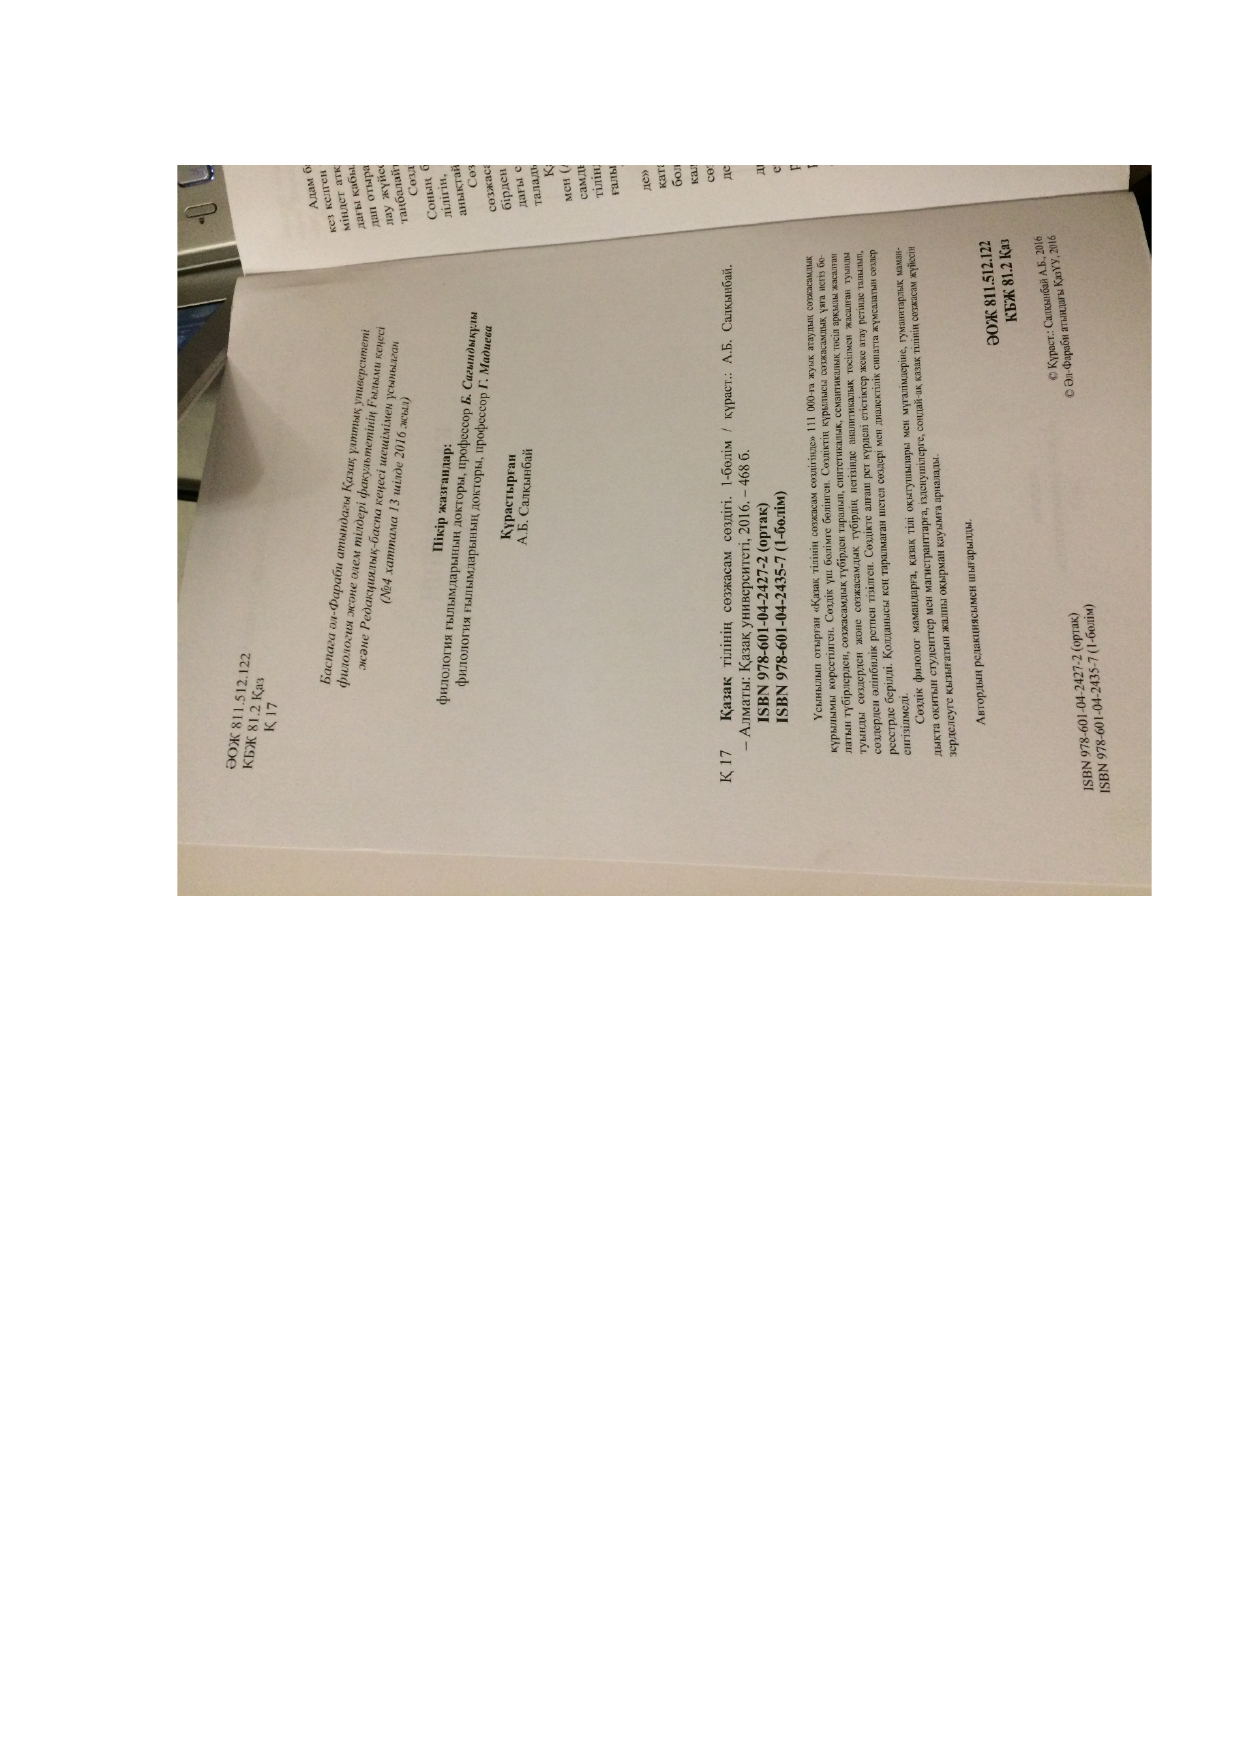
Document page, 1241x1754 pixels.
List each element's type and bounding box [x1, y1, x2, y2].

picture [177, 165, 1152, 896]
